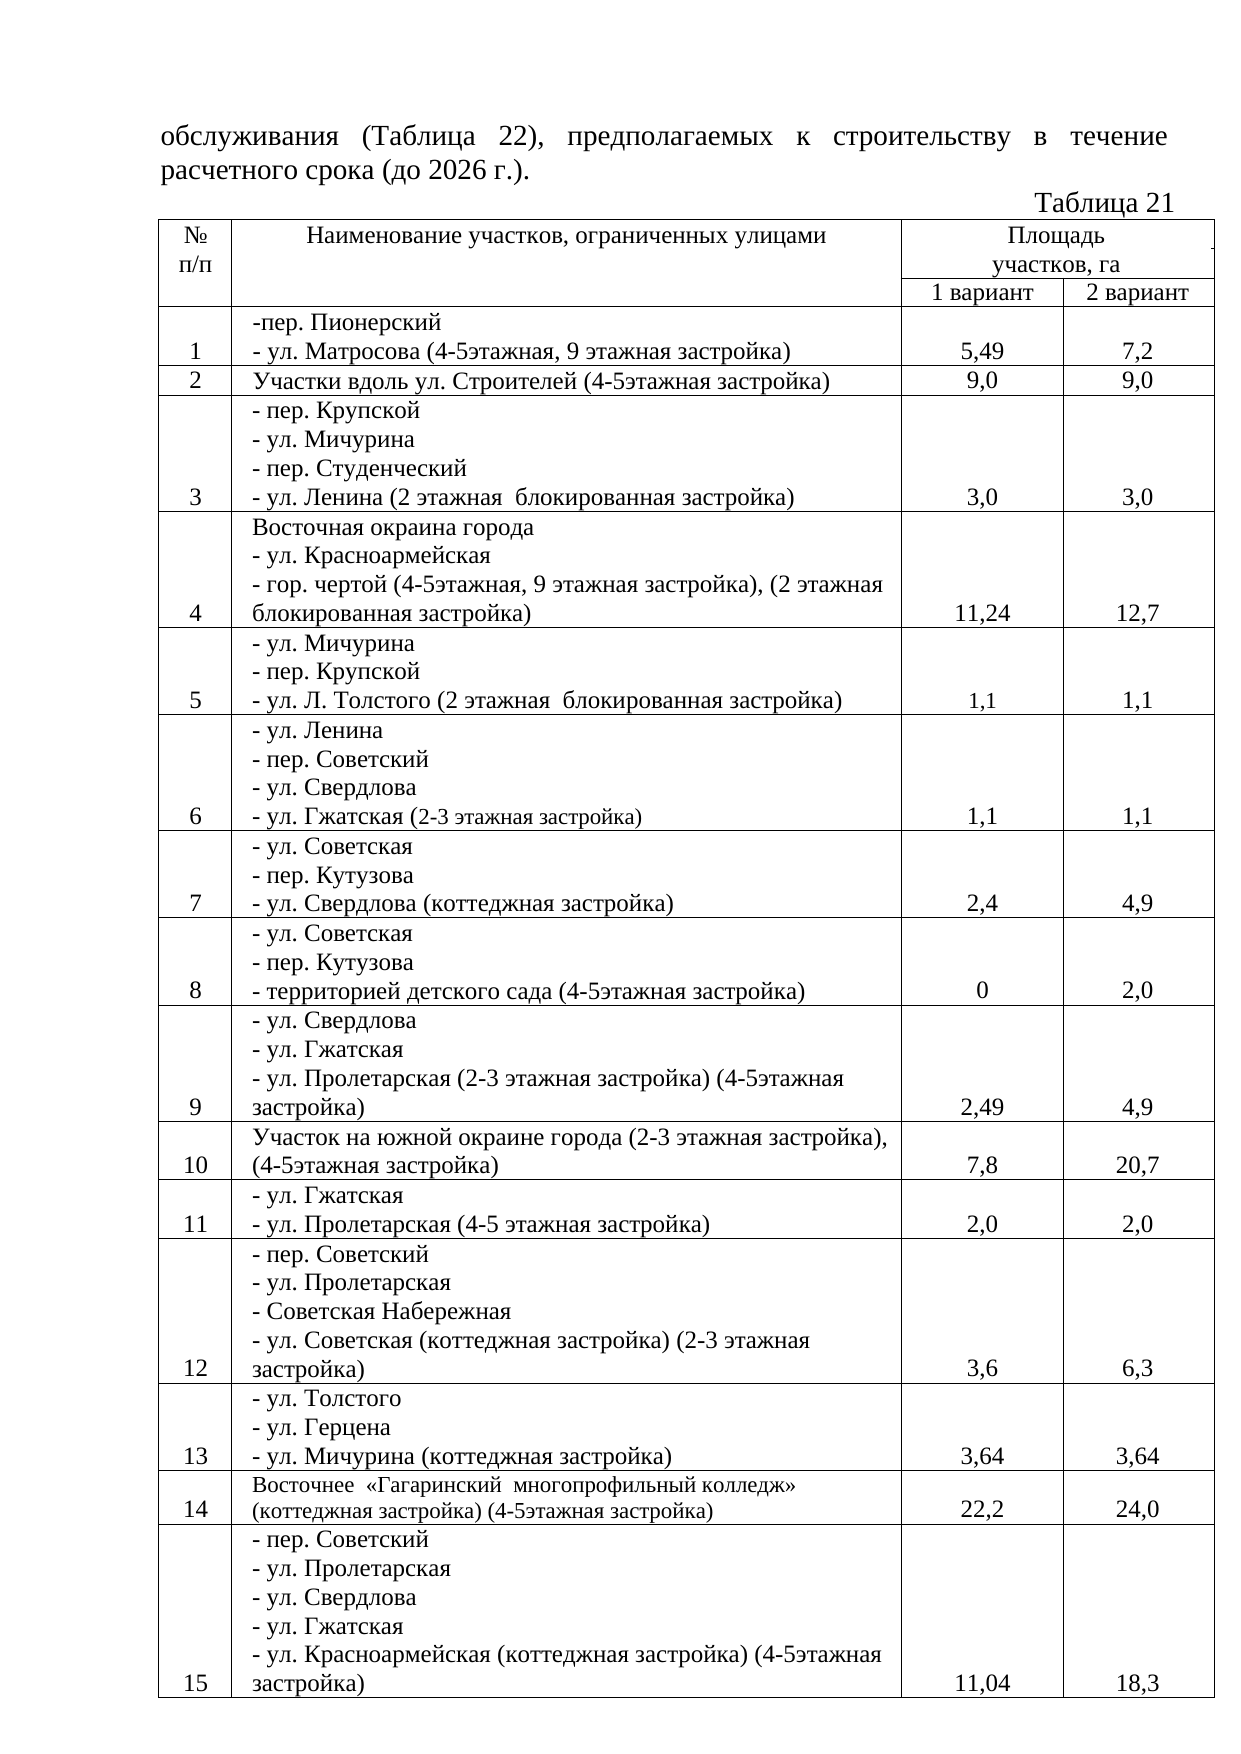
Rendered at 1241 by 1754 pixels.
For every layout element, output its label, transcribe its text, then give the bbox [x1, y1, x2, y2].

table_cell Участки вдоль ул. Строителей (4-5этажная застройка) [232, 366, 901, 394]
table_cell 1 [159, 307, 231, 365]
table_cell - ул. Мичурина - пер. Крупской - ул. Л. Толстого (2 этажная блокированная застройка) [232, 628, 901, 714]
table_cell 6,3 [1064, 1239, 1211, 1382]
table_cell - ул. Советская - пер. Кутузова - ул. Свердлова (коттеджная застройка) [232, 831, 901, 917]
table_cell 2 [159, 366, 231, 394]
table_cell 2 вариант [1064, 279, 1211, 306]
table_cell - ул. Советская - пер. Кутузова - территорией детского сада (4-5этажная застройка) [232, 918, 901, 1004]
table_cell - ул. Гжатская - ул. Пролетарская (4-5 этажная застройка) [232, 1180, 901, 1238]
table_cell - пер. Крупской - ул. Мичурина - пер. Студенческий - ул. Ленина (2 этажная блокированная застройка) [232, 396, 901, 511]
table_cell 2,49 [902, 1006, 1063, 1121]
table_cell 3,6 [902, 1239, 1063, 1382]
table_cell 7 [159, 831, 231, 917]
table_cell 10 [159, 1122, 231, 1179]
table_cell Восточнее «Гагаринский многопрофильный колледж» (коттеджная застройка) (4-5этажная застройка) [232, 1471, 901, 1523]
table_cell 3,0 [902, 396, 1063, 511]
table_cell Восточная окраина города - ул. Красноармейская - гор. чертой (4-5этажная, 9 этажная застройка), (2 этажная блокированная застройка) [232, 512, 901, 627]
table_cell - ул. Толстого - ул. Герцена - ул. Мичурина (коттеджная застройка) [232, 1384, 901, 1470]
table_cell 2,0 [902, 1180, 1063, 1238]
table_cell 13 [159, 1384, 231, 1470]
table_cell 22,2 [902, 1471, 1063, 1523]
table_cell 9,0 [1064, 366, 1211, 394]
table_cell 11,04 [902, 1525, 1063, 1697]
table_cell - ул. Ленина - пер. Советский - ул. Свердлова - ул. Гжатская (2-3 этажная застройка) [232, 715, 901, 830]
table_cell 18,3 [1064, 1525, 1211, 1697]
table_cell - ул. Свердлова - ул. Гжатская - ул. Пролетарская (2-3 этажная застройка) (4-5этажная застройка) [232, 1006, 901, 1121]
table_cell 3,64 [902, 1384, 1063, 1470]
table_cell 6 [159, 715, 231, 830]
table_cell 4 [159, 512, 231, 627]
table_cell 24,0 [1064, 1471, 1211, 1523]
table_cell 1,1 [1064, 715, 1211, 830]
table_cell -пер. Пионерский - ул. Матросова (4-5этажная, 9 этажная застройка) [232, 307, 901, 365]
table_cell - пер. Советский - ул. Пролетарская - Советская Набережная - ул. Советская (коттеджная застройка) (2-3 этажная застройка) [232, 1239, 901, 1382]
table_cell 3 [159, 396, 231, 511]
table_cell 7,2 [1064, 307, 1211, 365]
table_cell 1,1 [902, 715, 1063, 830]
table_cell 8 [159, 918, 231, 1004]
table_cell 1,1 [1064, 628, 1211, 714]
table_cell 2,4 [902, 831, 1063, 917]
table_cell 12 [159, 1239, 231, 1382]
table_cell 3,0 [1064, 396, 1211, 511]
text Таблица 21 [973, 186, 1181, 219]
table_cell 20,7 [1064, 1122, 1211, 1179]
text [160, 118, 1169, 186]
table_cell 3,64 [1064, 1384, 1211, 1470]
table_cell 9 [159, 1006, 231, 1121]
table_cell - пер. Советский - ул. Пролетарская - ул. Свердлова - ул. Гжатская - ул. Красноармейская (коттеджная застройка) (4-5этажная застройка) [232, 1525, 901, 1697]
table_cell 2,0 [1064, 918, 1211, 1004]
table_cell 7,8 [902, 1122, 1063, 1179]
table_header Наименование участков, ограниченных улицами [232, 220, 901, 306]
table_header Площадь участков, га [902, 220, 1211, 278]
table_cell 12,7 [1064, 512, 1211, 627]
table_cell 4,9 [1064, 831, 1211, 917]
table_cell 15 [159, 1525, 231, 1697]
table_cell 14 [159, 1471, 231, 1523]
table_cell 0 [902, 918, 1063, 1004]
table_cell 2,0 [1064, 1180, 1211, 1238]
table_cell 5,49 [902, 307, 1063, 365]
table_cell 9,0 [902, 366, 1063, 394]
table_cell 5 [159, 628, 231, 714]
table_header № п/п [159, 220, 231, 306]
table_cell 1 вариант [902, 279, 1063, 306]
table_cell 1,1 [902, 628, 1063, 714]
table_cell 4,9 [1064, 1006, 1211, 1121]
table_cell Участок на южной окраине города (2-3 этажная застройка), (4-5этажная застройка) [232, 1122, 901, 1179]
table_cell 11 [159, 1180, 231, 1238]
table_cell 11,24 [902, 512, 1063, 627]
